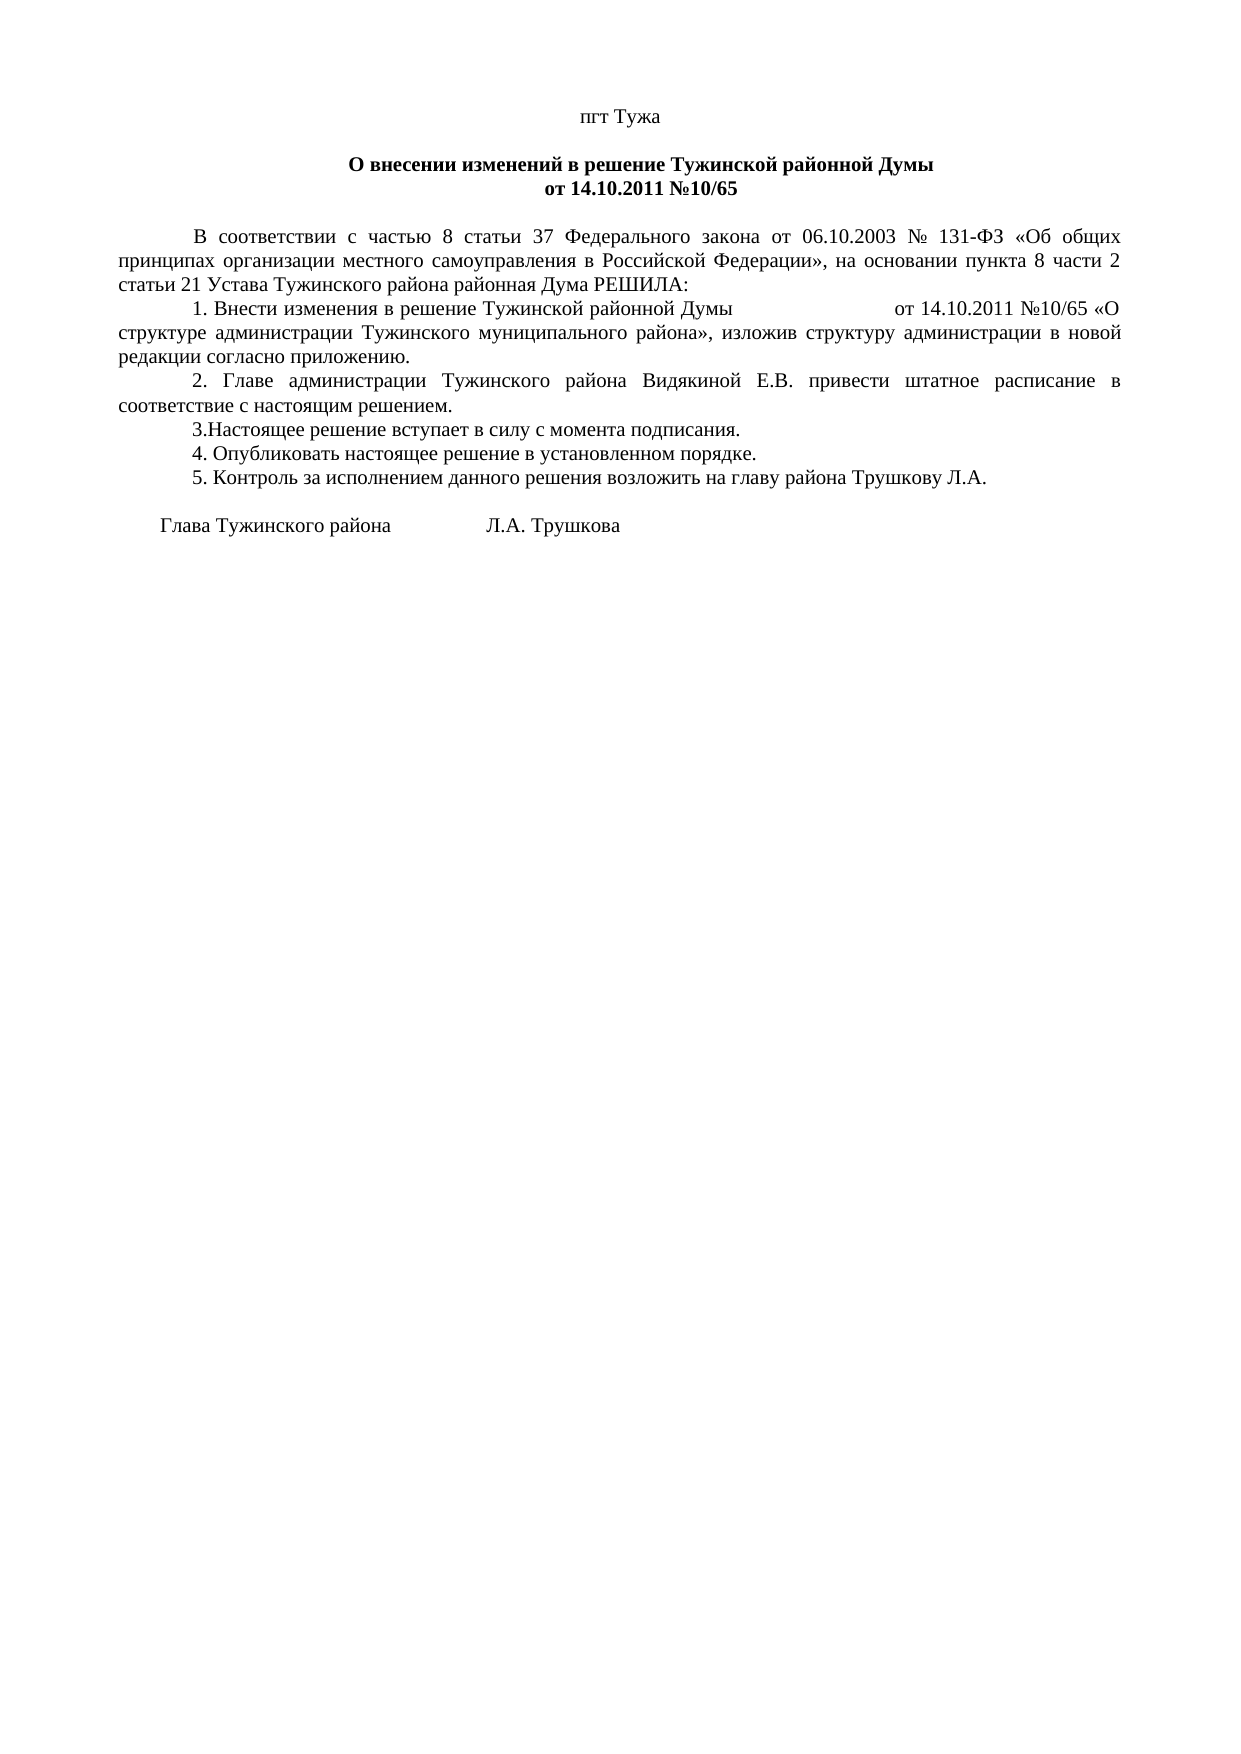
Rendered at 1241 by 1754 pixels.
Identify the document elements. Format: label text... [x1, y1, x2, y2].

text В соответствии с частью 8 статьи 37 Федерального закона от 06.10.2003 № 131-ФЗ «Об общих принципах организации местного самоуправления в Российской Федерации», на основании пункта 8 части 2 статьи 21 Устава Тужинского района районная Дума РЕШИЛА: [118, 224, 1122, 296]
text О внесении изменений в решение Тужинской районной Думы [118, 152, 1122, 176]
text 3.Настоящее решение вступает в силу с момента подписания. [118, 417, 1122, 441]
text пгт Тужа [118, 104, 1122, 128]
text 1. Внести изменения в решение Тужинской районной Думы от 14.10.2011 №10/65 «О структуре администрации Тужинского муниципального района», изложив структуру администрации в новой редакции согласно приложению. [118, 296, 1122, 368]
text 4. Опубликовать настоящее решение в установленном порядке. [118, 441, 1122, 465]
text 2. Главе администрации Тужинского района Видякиной Е.В. привести штатное расписание в соответствие с настоящим решением. [118, 368, 1122, 417]
text 5. Контроль за исполнением данного решения возложить на главу района Трушкову Л.А. [118, 465, 1122, 489]
text от 14.10.2011 №10/65 [118, 176, 1122, 200]
text Глава Тужинского района Л.А. Трушкова [118, 513, 1122, 537]
